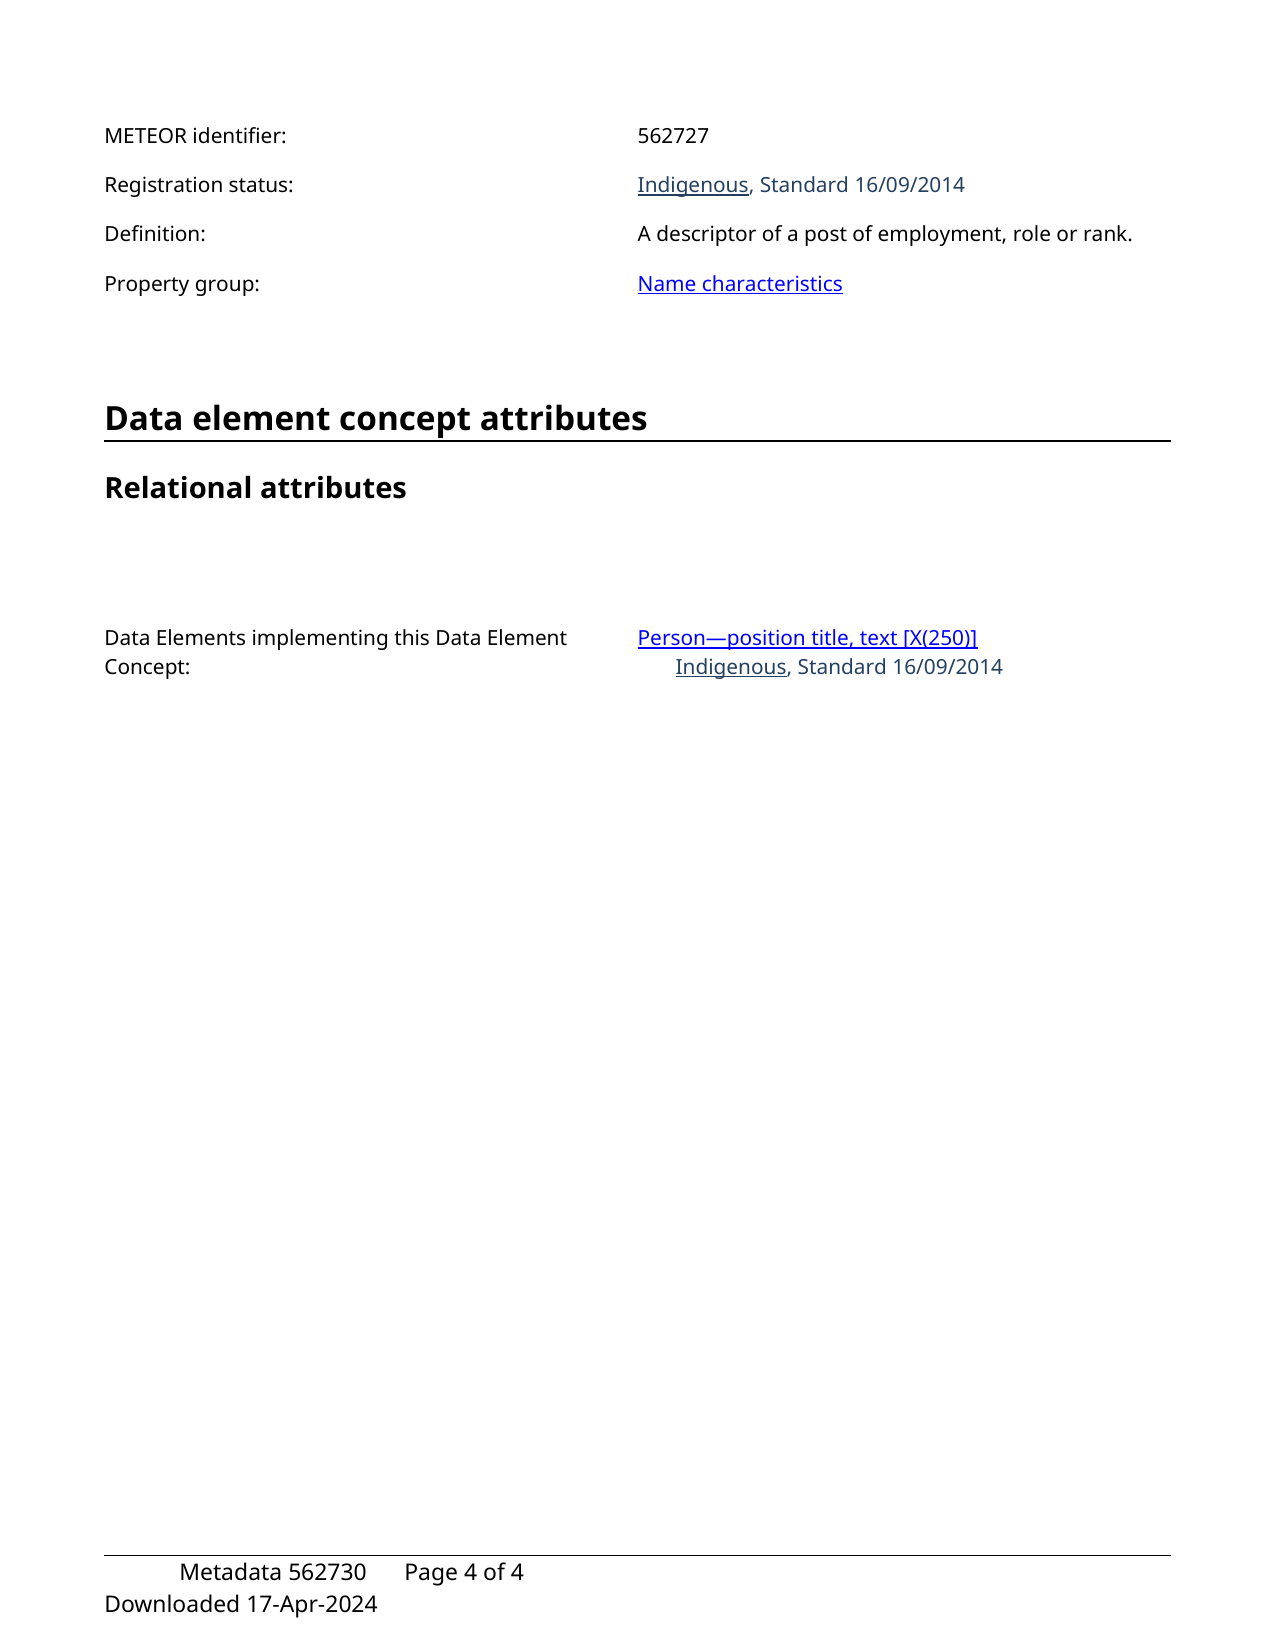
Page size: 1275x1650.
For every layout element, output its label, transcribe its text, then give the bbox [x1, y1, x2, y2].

table_cell Name characteristics [626, 258, 1159, 307]
subtitle Data element concept attributes [104, 395, 1171, 440]
table_cell Indigenous, Standard 16/09/2014 [626, 160, 1159, 209]
table_cell METEOR identifier: [93, 110, 626, 160]
table_cell Property group: [93, 258, 626, 307]
table_cell 562727 [626, 110, 1159, 160]
table_cell A descriptor of a post of employment, role or rank. [626, 209, 1159, 258]
table_cell Registration status: [93, 160, 626, 209]
table_header Data Elements implementing this Data Element Concept: [93, 613, 626, 747]
table_header Person—position title, text [X(250)] Indigenous, Standard 16/09/2014 [626, 613, 1159, 747]
table_cell Definition: [93, 209, 626, 258]
subtitle Relational attributes [104, 467, 1171, 507]
